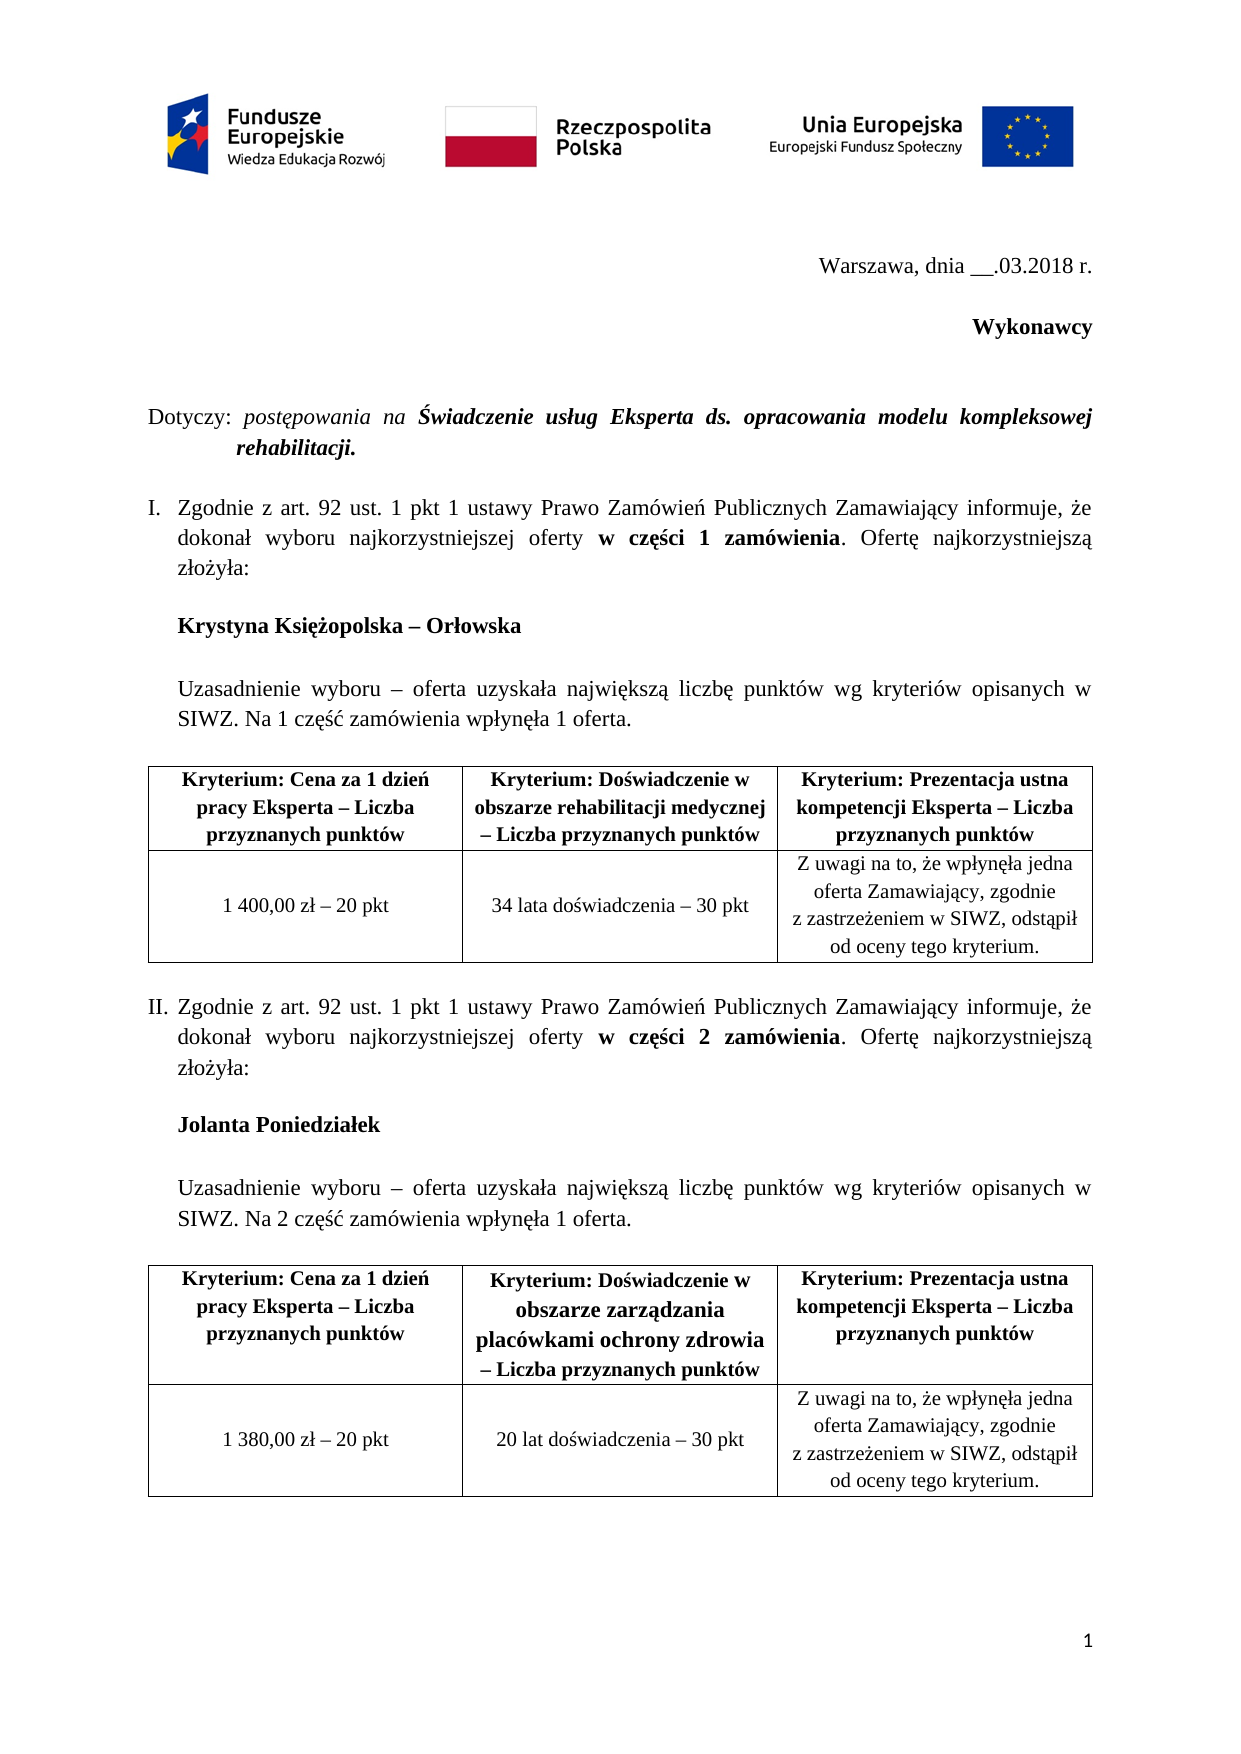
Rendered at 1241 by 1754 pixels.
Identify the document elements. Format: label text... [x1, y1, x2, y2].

table_header Kryterium: Prezentacja ustna kompetencji Eksperta – Liczba przyznanych punktów [778, 1266, 1092, 1384]
list Zgodnie z art. 92 ust. 1 pkt 1 ustawy Prawo Zamówień Publicznych Zamawiający informuje, że dokonał wyboru najkorzystniejszej oferty w części 1 zamówienia. Ofertę najkorzystniejszą złożyła: [148, 494, 1093, 581]
table_cell Z uwagi na to, że wpłynęła jedna oferta Zamawiający, zgodnie z zastrzeżeniem w SIWZ, odstąpił od oceny tego kryterium. [778, 851, 1092, 962]
text Krystyna Księżopolska – Orłowska [148, 612, 1093, 638]
table_cell 34 lata doświadczenia – 30 pkt [463, 851, 777, 962]
text Dotyczy: postępowania na Świadczenie usług Eksperta ds. opracowania modelu kompleksowej rehabilitacji. [148, 403, 1093, 460]
table_header Kryterium: Doświadczenie w obszarze rehabilitacji medycznej – Liczba przyznanych punktów [463, 767, 777, 850]
table_cell 1 400,00 zł – 20 pkt [149, 851, 462, 962]
text Uzasadnienie wyboru – oferta uzyskała największą liczbę punktów wg kryteriów opisanych w SIWZ. Na 2 część zamówienia wpłynęła 1 oferta. [177, 1174, 1093, 1231]
text Warszawa, dnia __.03.2018 r. [148, 252, 1093, 279]
list Zgodnie z art. 92 ust. 1 pkt 1 ustawy Prawo Zamówień Publicznych Zamawiający informuje, że dokonał wyboru najkorzystniejszej oferty w części 2 zamówienia. Ofertę najkorzystniejszą złożyła: [148, 993, 1093, 1080]
picture [147, 73, 1093, 194]
table_cell 20 lat doświadczenia – 30 pkt [463, 1385, 777, 1496]
table_header Kryterium: Prezentacja ustna kompetencji Eksperta – Liczba przyznanych punktów [778, 767, 1092, 850]
text Jolanta Poniedziałek [148, 1111, 1093, 1138]
text Uzasadnienie wyboru – oferta uzyskała największą liczbę punktów wg kryteriów opisanych w SIWZ. Na 1 część zamówienia wpłynęła 1 oferta. [177, 675, 1093, 732]
text Wykonawcy [148, 313, 1093, 339]
table_header Kryterium: Cena za 1 dzień pracy Eksperta – Liczba przyznanych punktów [149, 1266, 462, 1384]
table_cell Z uwagi na to, że wpłynęła jedna oferta Zamawiający, zgodnie z zastrzeżeniem w SIWZ, odstąpił od oceny tego kryterium. [778, 1385, 1092, 1496]
table_header Kryterium: Doświadczenie w obszarze zarządzania placówkami ochrony zdrowia – Liczba przyznanych punktów [463, 1266, 777, 1384]
table_cell 1 380,00 zł – 20 pkt [149, 1385, 462, 1496]
table_header Kryterium: Cena za 1 dzień pracy Eksperta – Liczba przyznanych punktów [149, 767, 462, 850]
